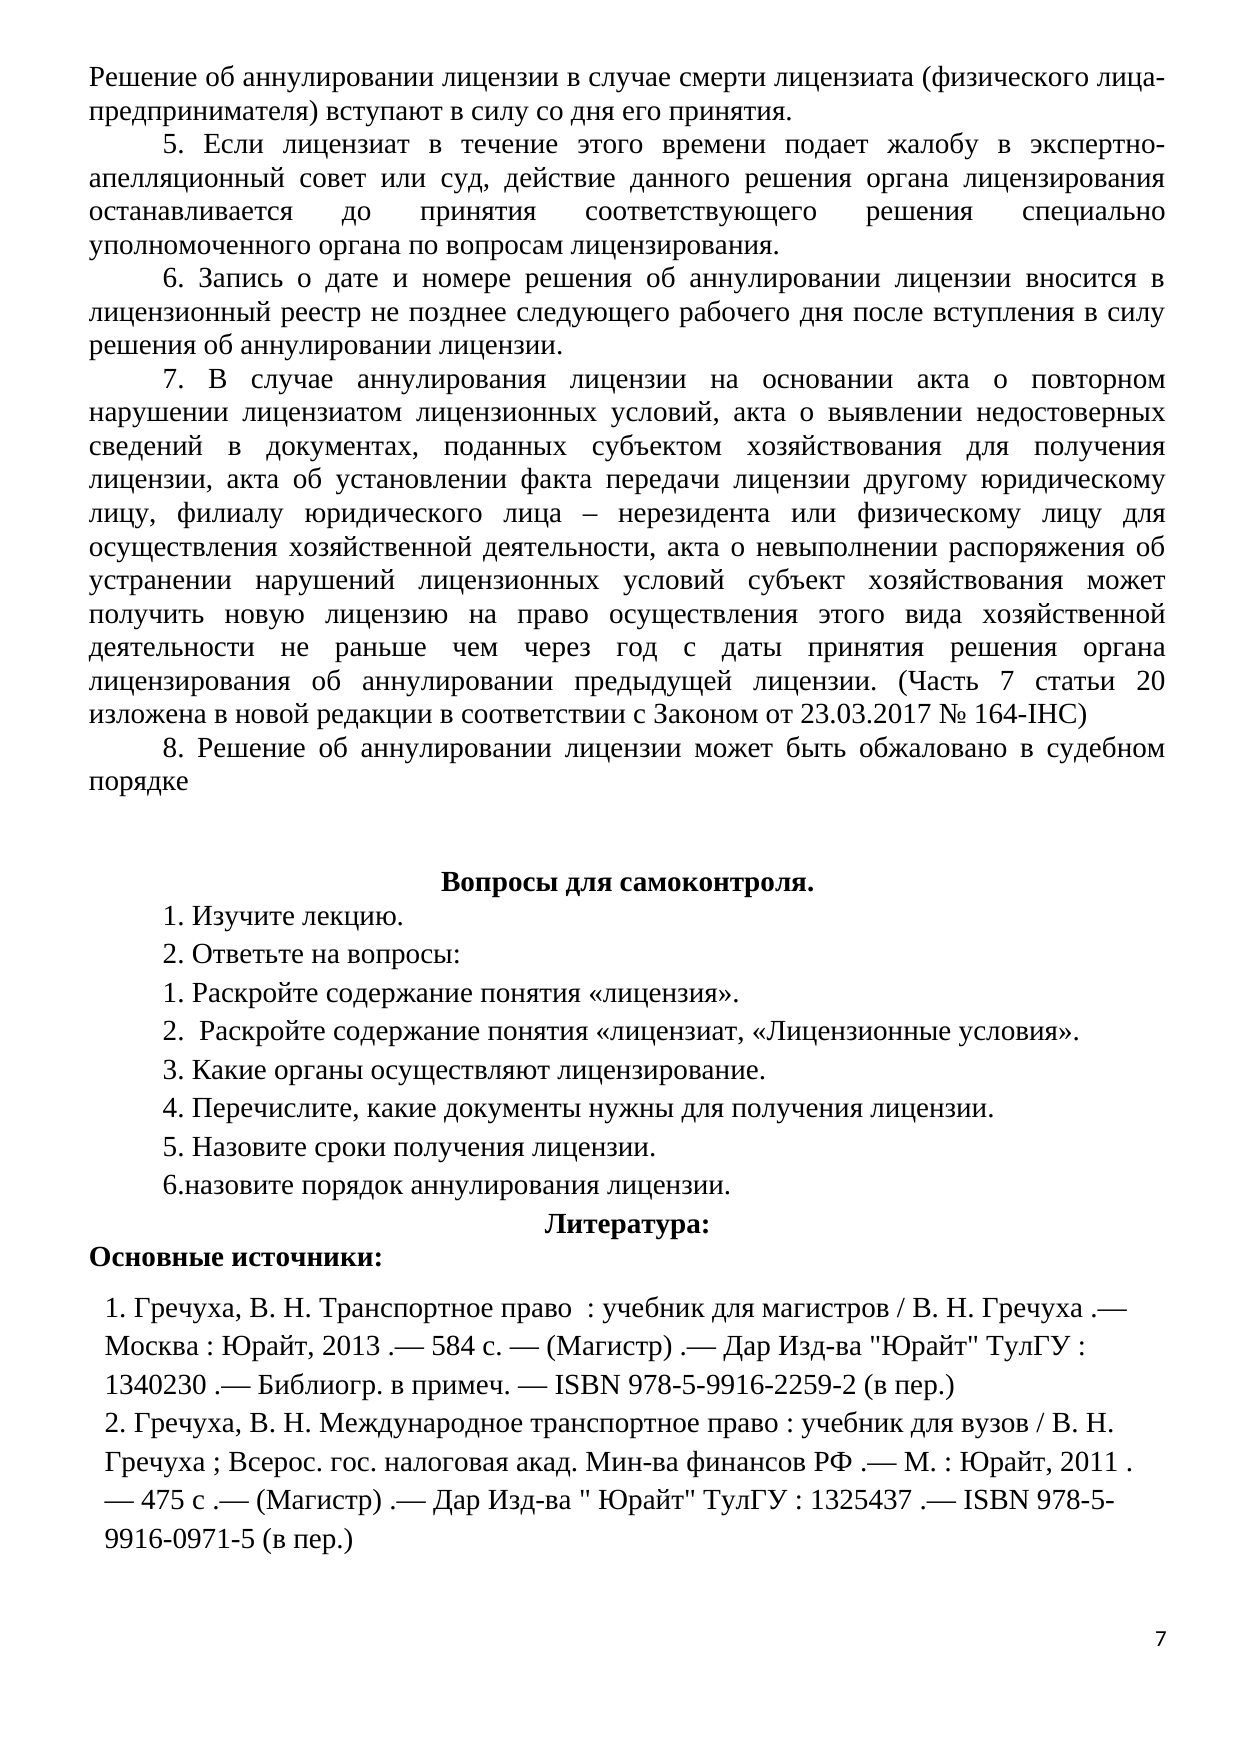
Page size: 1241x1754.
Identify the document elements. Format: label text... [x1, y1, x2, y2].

text 5. Если лицензиат в течение этого времени подает жалобу в экспертно-апелляционный совет или суд, действие данного решения органа лицензирования останавливается до принятия соответствующего решения специально уполномоченного органа по вопросам лицензирования. [89, 126, 1167, 260]
text Литература: [89, 1206, 1167, 1239]
text 2. Ответьте на вопросы: [89, 936, 1167, 970]
text 1. Раскройте содержание понятия «лицензия». [89, 975, 1167, 1008]
text 4. Перечислите, какие документы нужны для получения лицензии. [89, 1090, 1167, 1124]
text 1. Изучите лекцию. [89, 898, 1167, 931]
text Вопросы для самоконтроля. [89, 864, 1167, 898]
text 7. В случае аннулирования лицензии на основании акта о повторном нарушении лицензиатом лицензионных условий, акта о выявлении недостоверных сведений в документах, поданных субъектом хозяйствования для получения лицензии, акта об установлении факта передачи лицензии другому юридическому лицу, филиалу юридического лица – нерезидента или физическому лицу для осуществления хозяйственной деятельности, акта о невыполнении распоряжения об устранении нарушений лицензионных условий субъект хозяйствования может получить новую лицензию на право осуществления этого вида хозяйственной деятельности не раньше чем через год с даты принятия решения органа лицензирования об аннулировании предыдущей лицензии. (Часть 7 статьи 20 изложена в новой редакции в соответствии с Законом от 23.03.2017 № 164-IНС) [89, 361, 1167, 730]
text 2. Раскройте содержание понятия «лицензиат, «Лицензионные условия». [89, 1013, 1167, 1047]
text Решение об аннулировании лицензии в случае смерти лицензиата (физического лица-предпринимателя) вступают в силу со дня его принятия. [89, 59, 1167, 126]
text 3. Какие органы осуществляют лицензирование. [89, 1052, 1167, 1085]
text 2. Гречуха, В. Н. Международное транспортное право : учебник для вузов / В. Н. Гречуха ; Всерос. гос. налоговая акад. Мин-ва финансов РФ .— М. : Юрайт, 2011 .— 475 с .— (Магистр) .— Дар Изд-ва " Юрайт" ТулГУ : 1325437 .— ISBN 978-5-9916-0971-5 (в пер.) [104, 1405, 1151, 1554]
text Основные источники: [89, 1239, 1167, 1273]
text 6. Запись о дате и номере решения об аннулировании лицензии вносится в лицензионный реестр не позднее следующего рабочего дня после вступления в силу решения об аннулировании лицензии. [89, 260, 1167, 361]
text 6.назовите порядок аннулирования лицензии. [89, 1167, 1167, 1201]
text 8. Решение об аннулировании лицензии может быть обжаловано в судебном порядке [89, 730, 1167, 797]
text 5. Назовите сроки получения лицензии. [89, 1129, 1167, 1162]
text 1. Гречуха, В. Н. Транспортное право : учебник для магистров / В. Н. Гречуха .— Москва : Юрайт, 2013 .— 584 с. — (Магистр) .— Дар Изд-ва "Юрайт" ТулГУ : 1340230 .— Библиогр. в примеч. — ISBN 978-5-9916-2259-2 (в пер.) [104, 1290, 1151, 1400]
